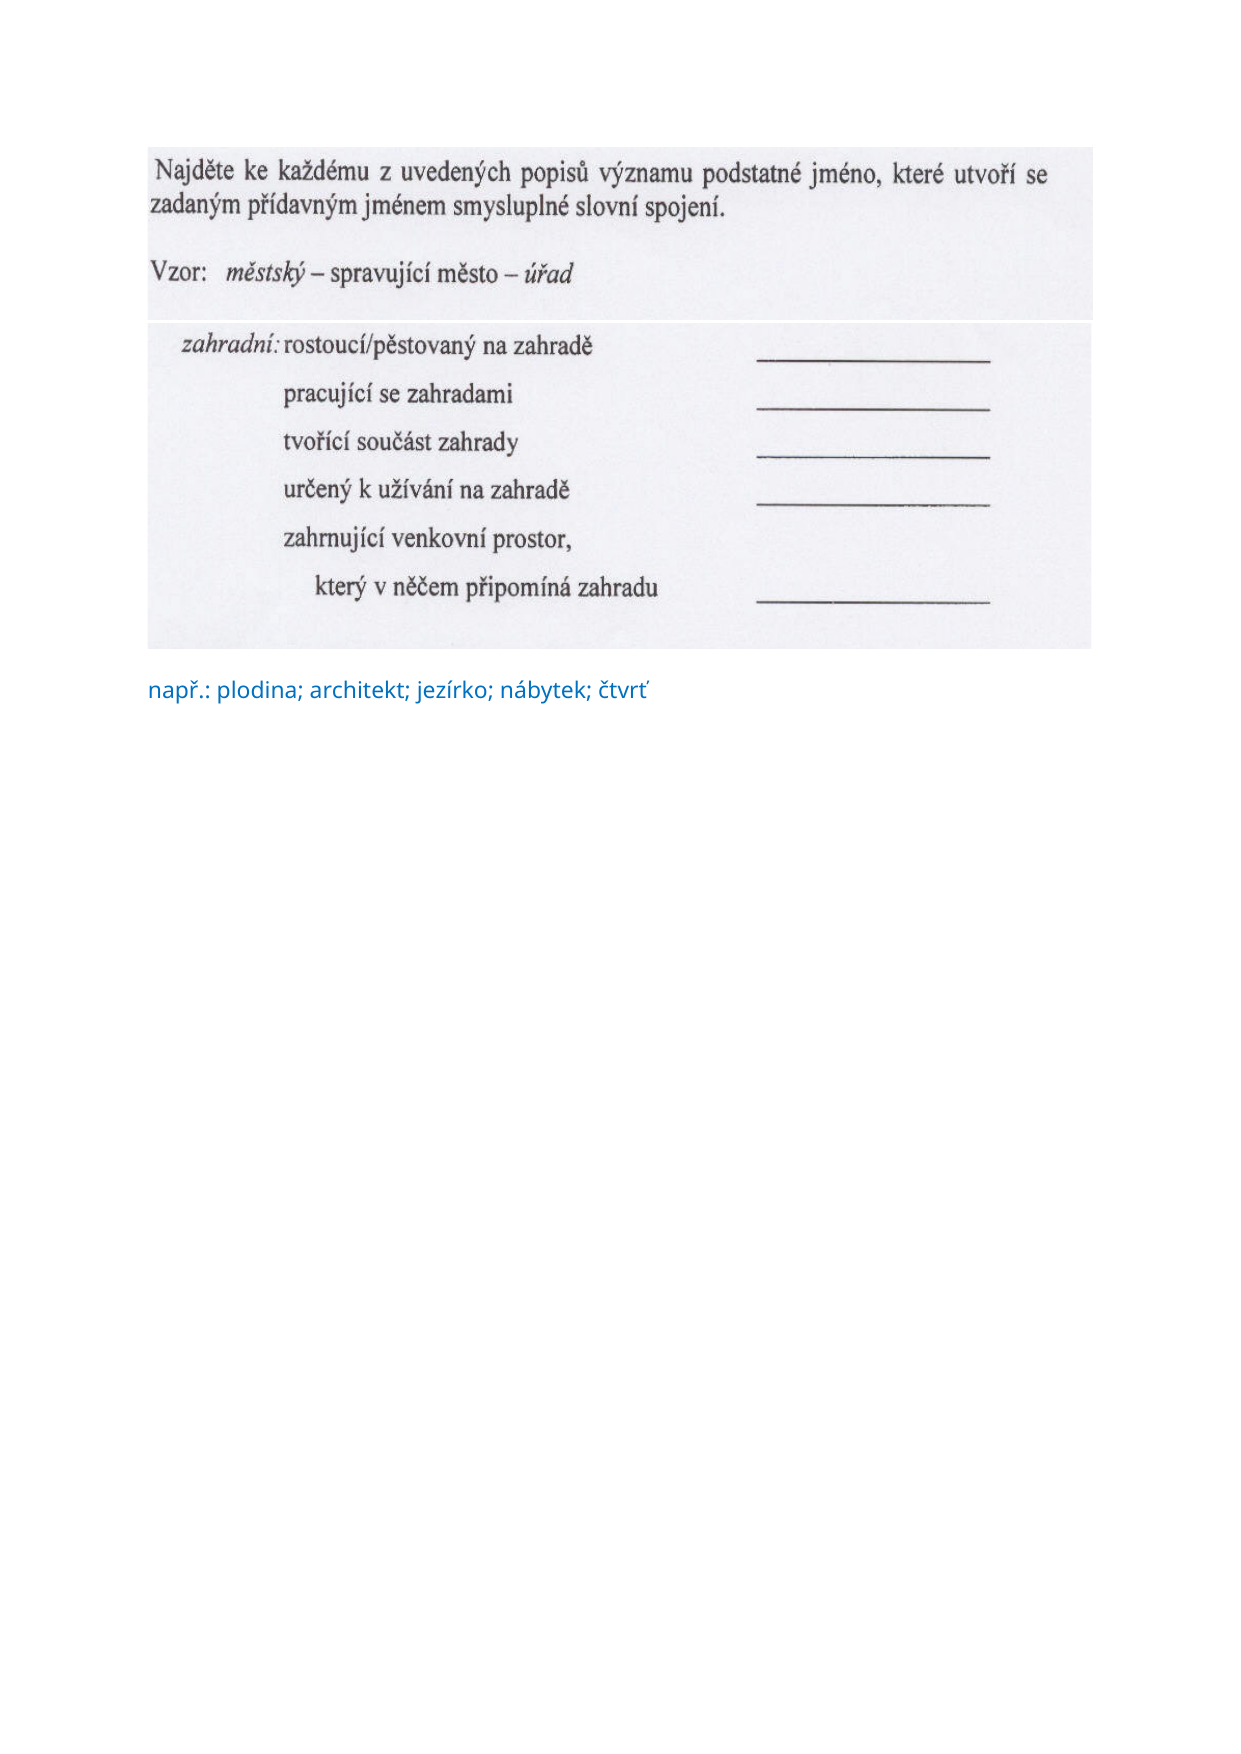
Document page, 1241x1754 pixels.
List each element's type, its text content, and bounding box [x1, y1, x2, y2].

text např.: plodina; architekt; jezírko; nábytek; čtvrť [148, 674, 1093, 705]
